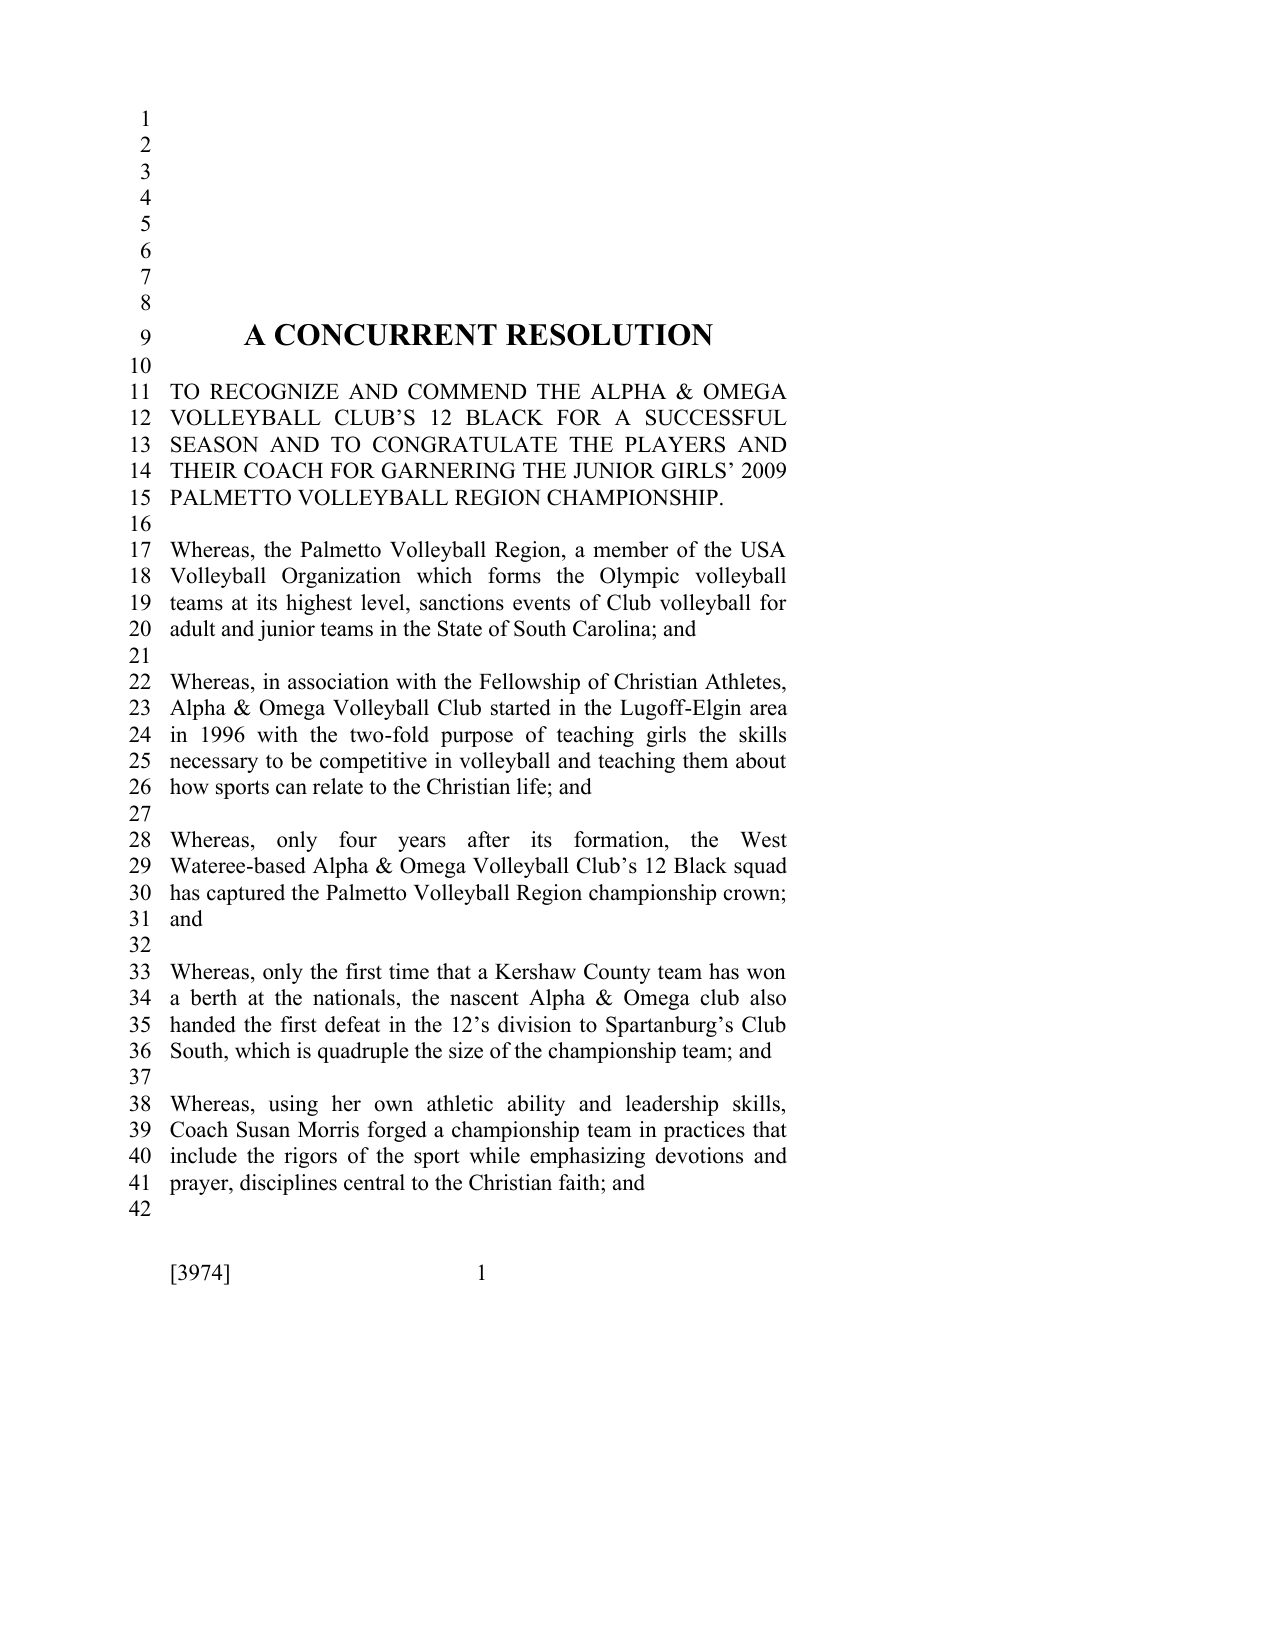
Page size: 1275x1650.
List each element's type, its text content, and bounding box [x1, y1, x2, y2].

text A CONCURRENT RESOLUTION [169, 316, 787, 352]
text Whereas, only four years after its formation, the West Wateree-based Alpha & Omega Volleyball Club’s 12 Black squad has captured the Palmetto Volleyball Region championship crown; and [169, 826, 787, 932]
text Whereas, in association with the Fellowship of Christian Athletes, Alpha & Omega Volleyball Club started in the Lugoff-Elgin area in 1996 with the two-fold purpose of teaching girls the skills necessary to be competitive in volleyball and teaching them about how sports can relate to the Christian life; and [169, 668, 787, 800]
text Whereas, using her own athletic ability and leadership skills, Coach Susan Morris forged a championship team in practices that include the rigors of the sport while emphasizing devotions and prayer, disciplines central to the Christian faith; and [169, 1090, 787, 1195]
text Whereas, the Palmetto Volleyball Region, a member of the USA Volleyball Organization which forms the Olympic volleyball teams at its highest level, sanctions events of Club volleyball for adult and junior teams in the State of South Carolina; and [169, 536, 787, 642]
text TO RECOGNIZE AND COMMEND THE ALPHA & OMEGA VOLLEYBALL CLUB’S 12 BLACK FOR A SUCCESSFUL SEASON AND TO CONGRATULATE THE PLAYERS AND THEIR COACH FOR GARNERING THE JUNIOR GIRLS’ 2009 PALMETTO VOLLEYBALL REGION CHAMPIONSHIP. [169, 378, 787, 510]
text Whereas, only the first time that a Kershaw County team has won a berth at the nationals, the nascent Alpha & Omega club also handed the first defeat in the 12’s division to Spartanburg’s Club South, which is quadruple the size of the championship team; and [169, 958, 787, 1063]
